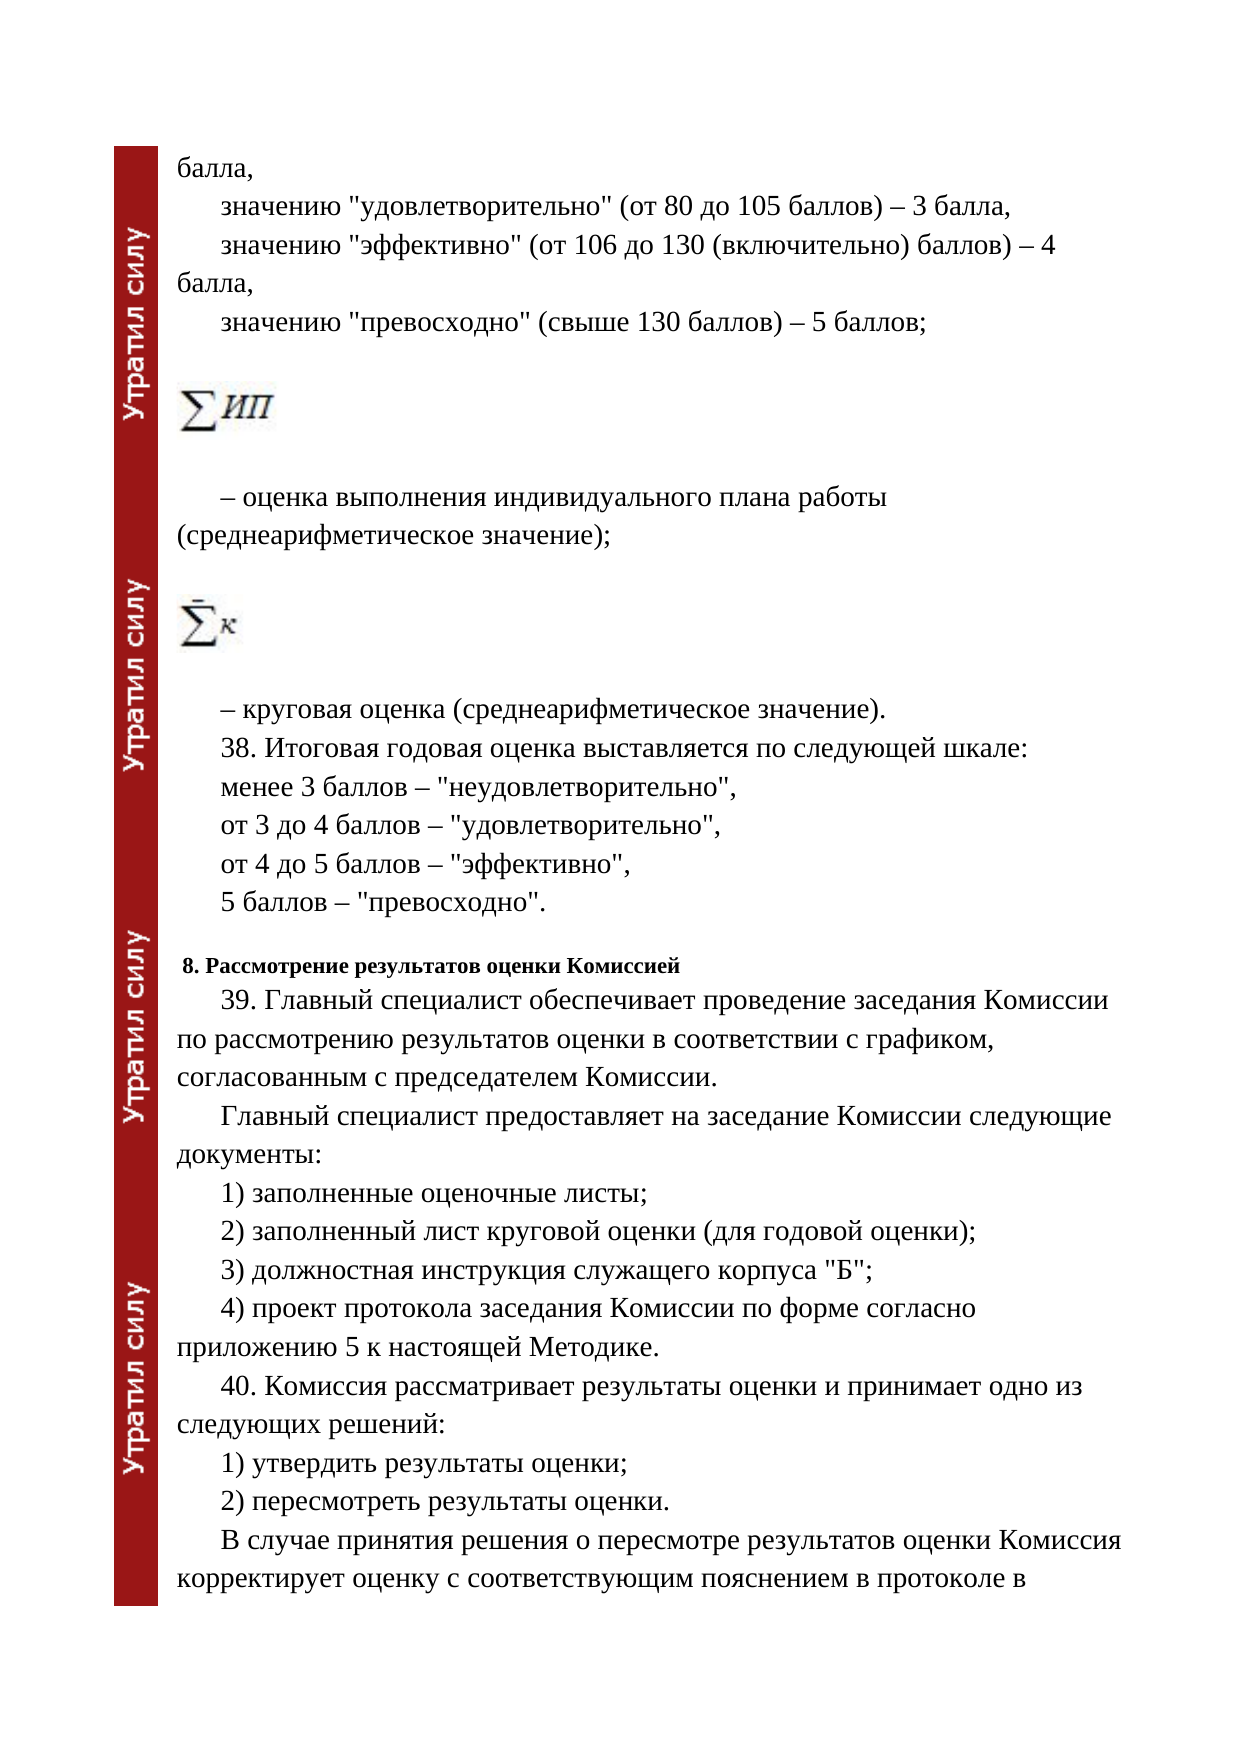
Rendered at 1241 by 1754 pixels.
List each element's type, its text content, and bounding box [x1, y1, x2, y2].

picture [114, 948, 158, 952]
picture [114, 978, 158, 982]
text 8. Рассмотрение результатов оценки Комиссией [112, 952, 1128, 978]
picture [114, 146, 158, 150]
picture [176, 594, 244, 653]
picture [114, 1594, 158, 1606]
text – оценка выполнения индивидуального плана работы (среднеарифметическое значение); [112, 443, 1128, 589]
picture [114, 376, 158, 443]
picture [114, 589, 158, 656]
picture [176, 381, 281, 440]
text – круговая оценка (среднеарифметическое значение). 38. Итоговая годовая оценка выставляется по следующей шкале: менее 3 баллов – "неудовлетворительно", от 3 до 4 баллов – "удовлетворительно", от 4 до 5 баллов – "эффективно", 5 баллов – "превосходно". [112, 656, 1128, 948]
